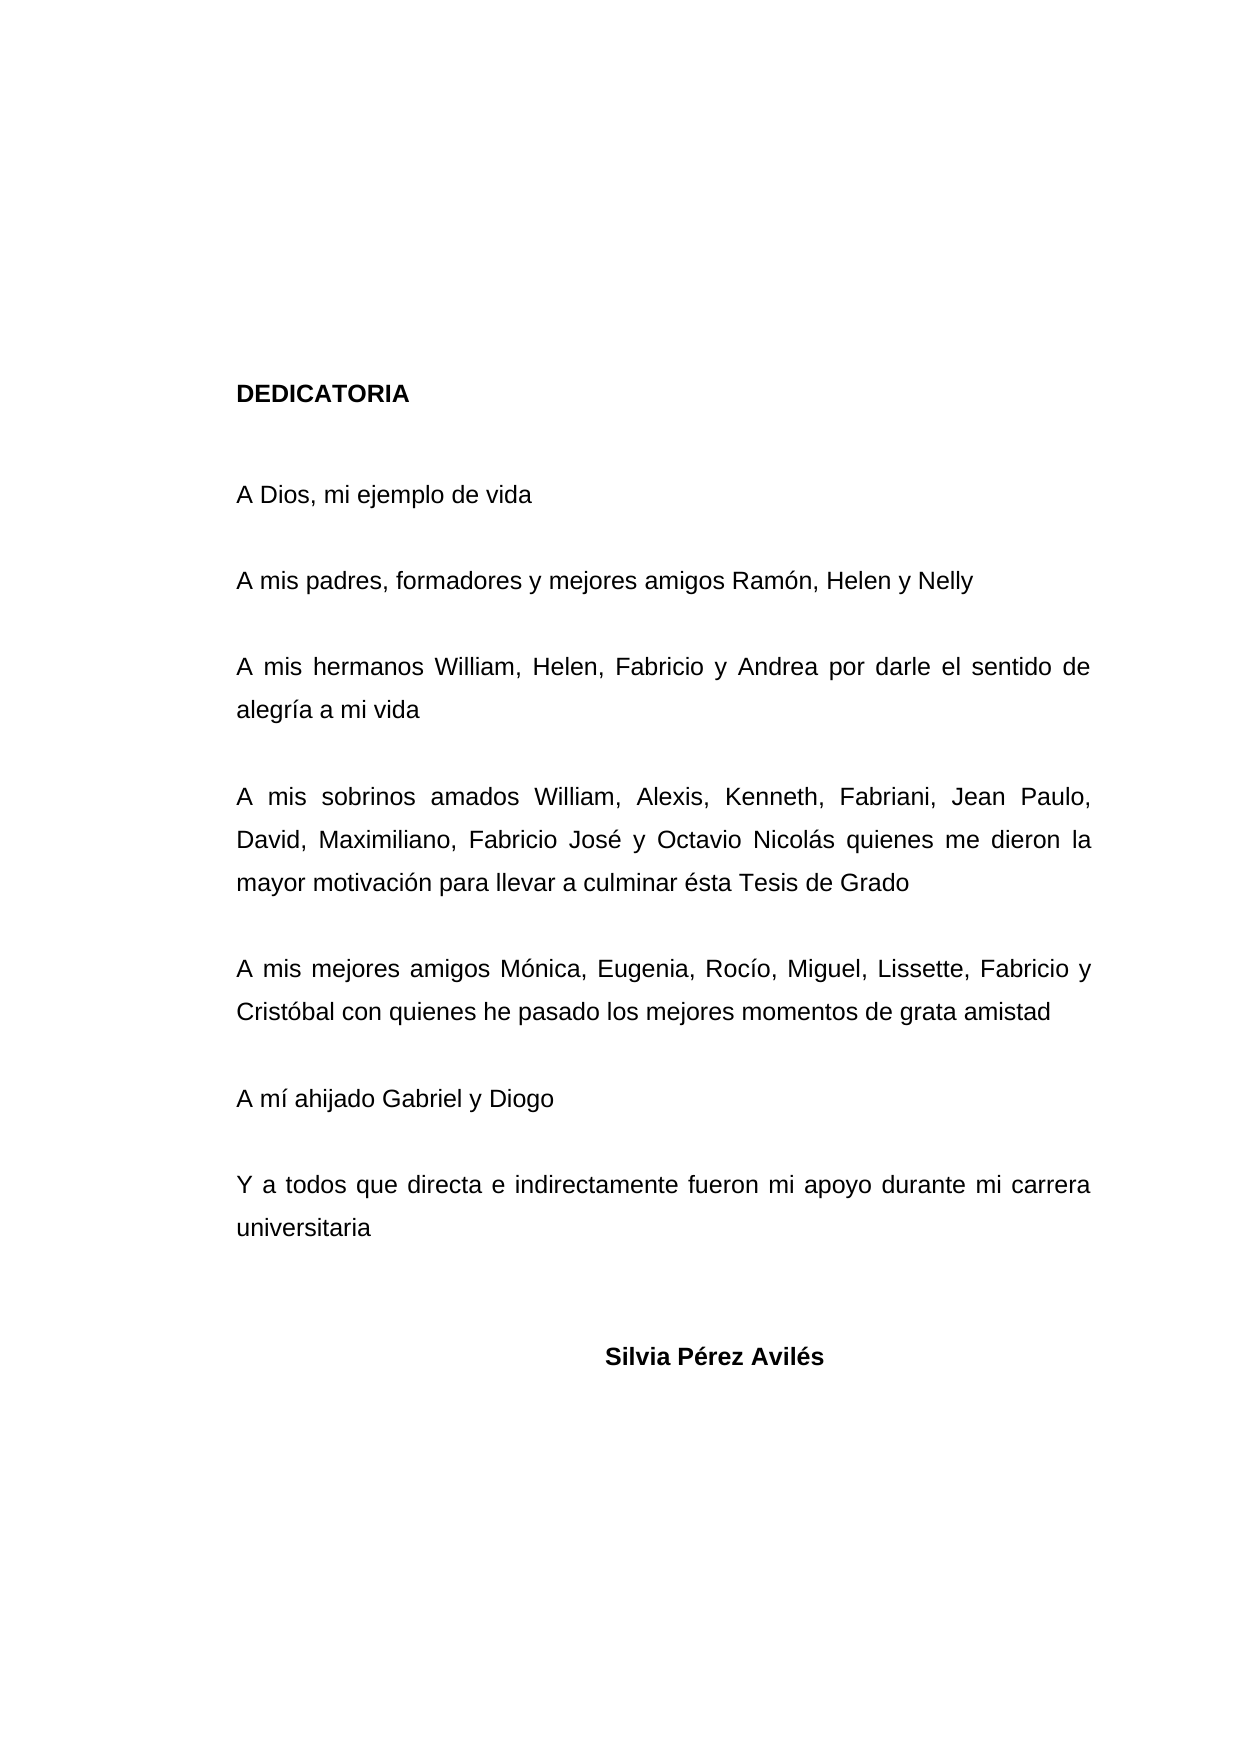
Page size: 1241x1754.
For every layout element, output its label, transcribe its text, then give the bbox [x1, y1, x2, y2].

text A mis mejores amigos Mónica, Eugenia, Rocío, Miguel, Lissette, Fabricio y Cristóbal con quienes he pasado los mejores momentos de grata amistad [236, 954, 1092, 1026]
subtitle DEDICATORIA [236, 379, 1092, 408]
text Y a todos que directa e indirectamente fueron mi apoyo durante mi carrera universitaria [236, 1170, 1092, 1242]
text A mí ahijado Gabriel y Diogo [236, 1084, 1092, 1112]
text A Dios, mi ejemplo de vida [236, 480, 1092, 509]
text A mis padres, formadores y mejores amigos Ramón, Helen y Nelly [236, 566, 1092, 595]
text Silvia Pérez Avilés [236, 1342, 1092, 1371]
text A mis hermanos William, Helen, Fabricio y Andrea por darle el sentido de alegría a mi vida [236, 652, 1092, 724]
text A mis sobrinos amados William, Alexis, Kenneth, Fabriani, Jean Paulo, David, Maximiliano, Fabricio José y Octavio Nicolás quienes me dieron la mayor motivación para llevar a culminar ésta Tesis de Grado [236, 782, 1092, 897]
